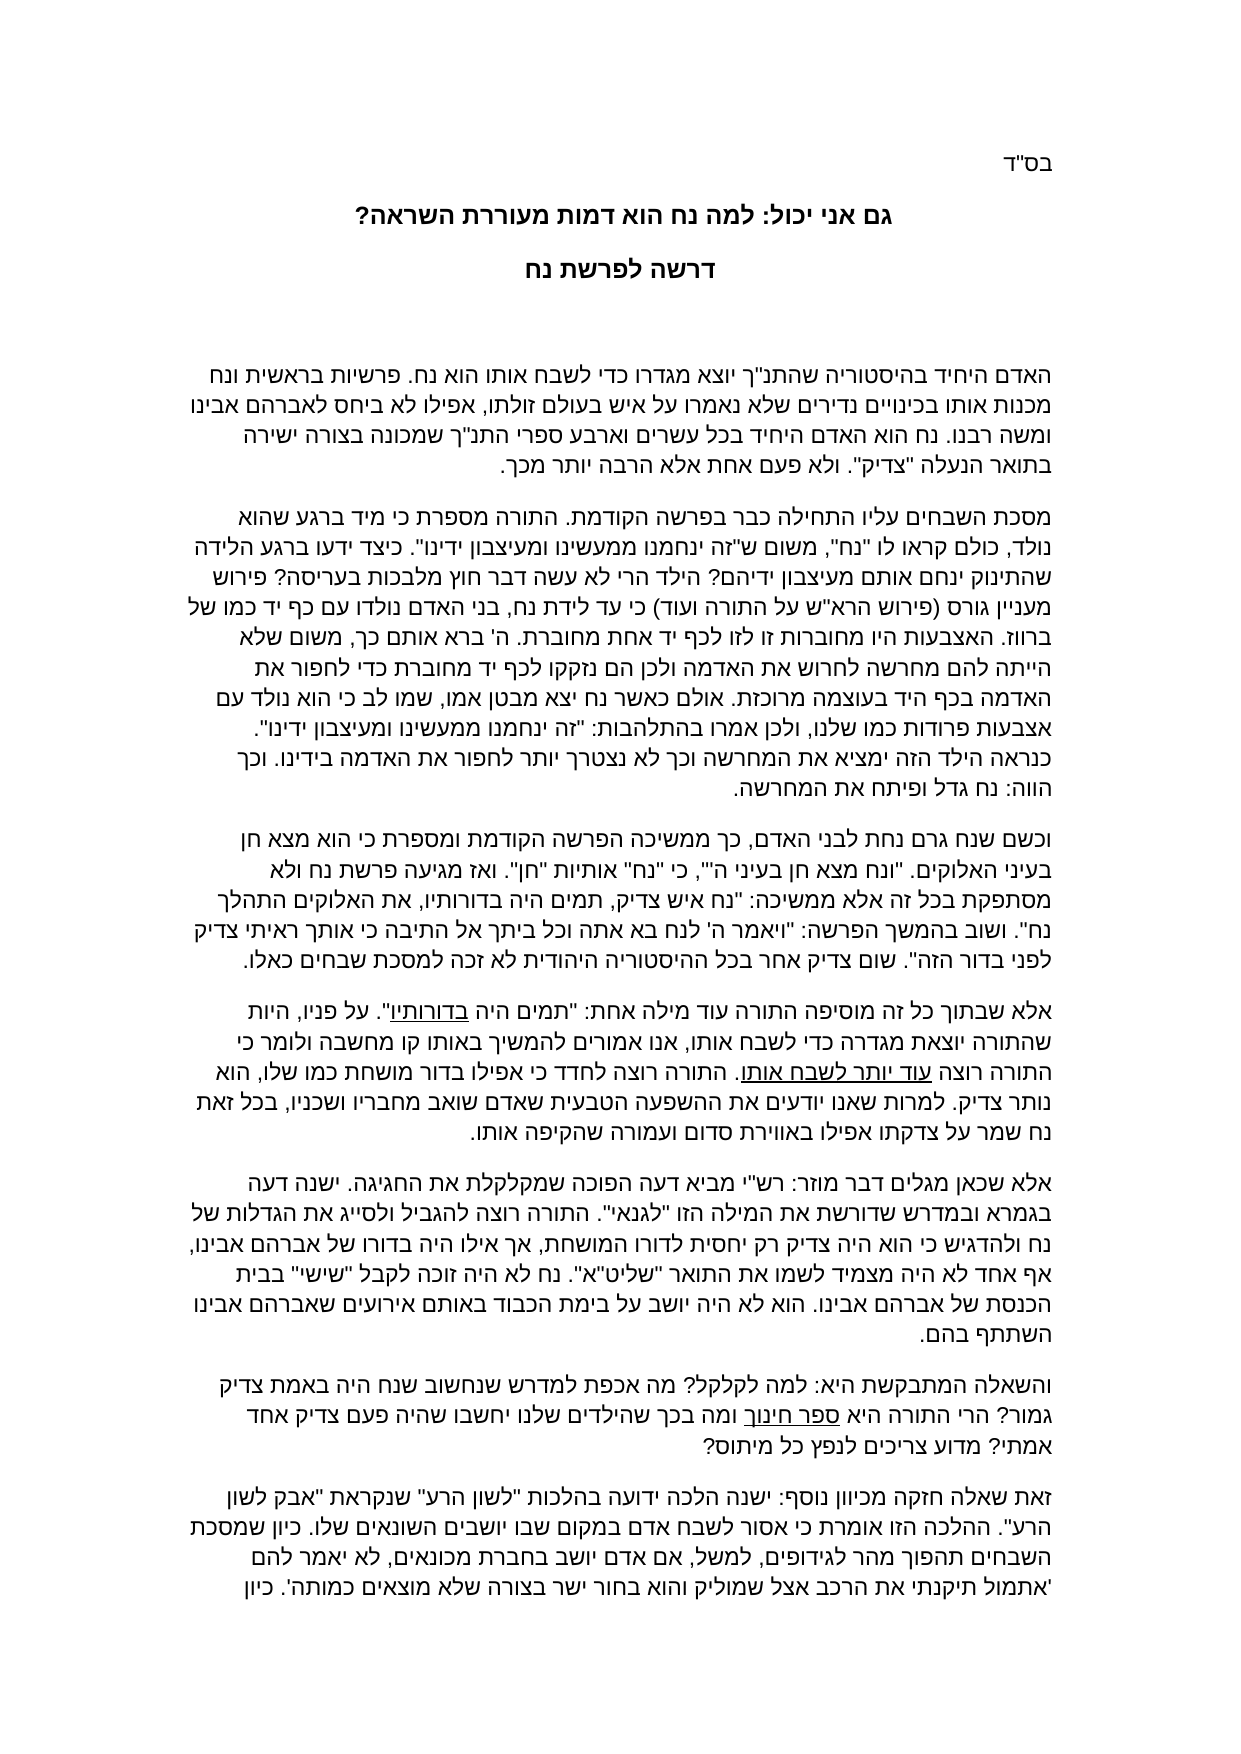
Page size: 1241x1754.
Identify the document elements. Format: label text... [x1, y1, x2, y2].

text אלא שכאן מגלים דבר מוזר: רש"י מביא דעה הפוכה שמקלקלת את החגיגה. ישנה דעה בגמרא ובמדרש שדורשת את המילה הזו "לגנאי". התורה רוצה להגביל ולסייג את הגדלות של נח ולהדגיש כי הוא היה צדיק רק יחסית לדורו המושחת, אך אילו היה בדורו של אברהם אבינו, אף אחד לא היה מצמיד לשמו את התואר "שליט"א". נח לא היה זוכה לקבל "שישי" בבית הכנסת של אברהם אבינו. הוא לא היה יושב על בימת הכבוד באותם אירועים שאברהם אבינו השתתף בהם. [187, 1170, 1053, 1347]
text דרשה לפרשת נח [187, 255, 1053, 284]
text גם אני יכול: למה נח הוא דמות מעוררת השראה? [187, 201, 1053, 230]
text האדם היחיד בהיסטוריה שהתנ"ך יוצא מגדרו כדי לשבח אותו הוא נח. פרשיות בראשית ונח מכנות אותו בכינויים נדירים שלא נאמרו על איש בעולם זולתו, אפילו לא ביחס לאברהם אבינו ומשה רבנו. נח הוא האדם היחיד בכל עשרים וארבע ספרי התנ"ך שמכונה בצורה ישירה בתואר הנעלה "צדיק". ולא פעם אחת אלא הרבה יותר מכך. [187, 362, 1053, 479]
text אלא שבתוך כל זה מוסיפה התורה עוד מילה אחת: "תמים היה בדורותיו". על פניו, היות שהתורה יוצאת מגדרה כדי לשבח אותו, אנו אמורים להמשיך באותו קו מחשבה ולומר כי התורה רוצה עוד יותר לשבח אותו. התורה רוצה לחדד כי אפילו בדור מושחת כמו שלו, הוא נותר צדיק. למרות שאנו יודעים את ההשפעה הטבעית שאדם שואב מחבריו ושכניו, בכל זאת נח שמר על צדקתו אפילו באווירת סדום ועמורה שהקיפה אותו. [187, 998, 1053, 1145]
text בס"ד [187, 150, 1053, 176]
text והשאלה המתבקשת היא: למה לקלקל? מה אכפת למדרש שנחשוב שנח היה באמת צדיק גמור? הרי התורה היא ספר חינוך ומה בכך שהילדים שלנו יחשבו שהיה פעם צדיק אחד אמתי? מדוע צריכים לנפץ כל מיתוס? [187, 1372, 1053, 1459]
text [187, 1484, 1053, 1601]
text מסכת השבחים עליו התחילה כבר בפרשה הקודמת. התורה מספרת כי מיד ברגע שהוא נולד, כולם קראו לו "נח", משום ש"זה ינחמנו ממעשינו ומעיצבון ידינו". כיצד ידעו ברגע הלידה שהתינוק ינחם אותם מעיצבון ידיהם? הילד הרי לא עשה דבר חוץ מלבכות בעריסה? פירוש מעניין גורס (פירוש הרא"ש על התורה ועוד) כי עד לידת נח, בני האדם נולדו עם כף יד כמו של ברווז. האצבעות היו מחוברות זו לזו לכף יד אחת מחוברת. ה' ברא אותם כך, משום שלא הייתה להם מחרשה לחרוש את האדמה ולכן הם נזקקו לכף יד מחוברת כדי לחפור את האדמה בכף היד בעוצמה מרוכזת. אולם כאשר נח יצא מבטן אמו, שמו לב כי הוא נולד עם אצבעות פרודות כמו שלנו, ולכן אמרו בהתלהבות: "זה ינחמנו ממעשינו ומעיצבון ידינו". כנראה הילד הזה ימציא את המחרשה וכך לא נצטרך יותר לחפור את האדמה בידינו. וכך הווה: נח גדל ופיתח את המחרשה. [187, 503, 1053, 802]
text וכשם שנח גרם נחת לבני האדם, כך ממשיכה הפרשה הקודמת ומספרת כי הוא מצא חן בעיני האלוקים. "ונח מצא חן בעיני ה'", כי "נח" אותיות "חן". ואז מגיעה פרשת נח ולא מסתפקת בכל זה אלא ממשיכה: "נח איש צדיק, תמים היה בדורותיו, את האלוקים התהלך נח". ושוב בהמשך הפרשה: "ויאמר ה' לנח בא אתה וכל ביתך אל התיבה כי אותך ראיתי צדיק לפני בדור הזה". שום צדיק אחר בכל ההיסטוריה היהודית לא זכה למסכת שבחים כאלו. [187, 826, 1053, 973]
